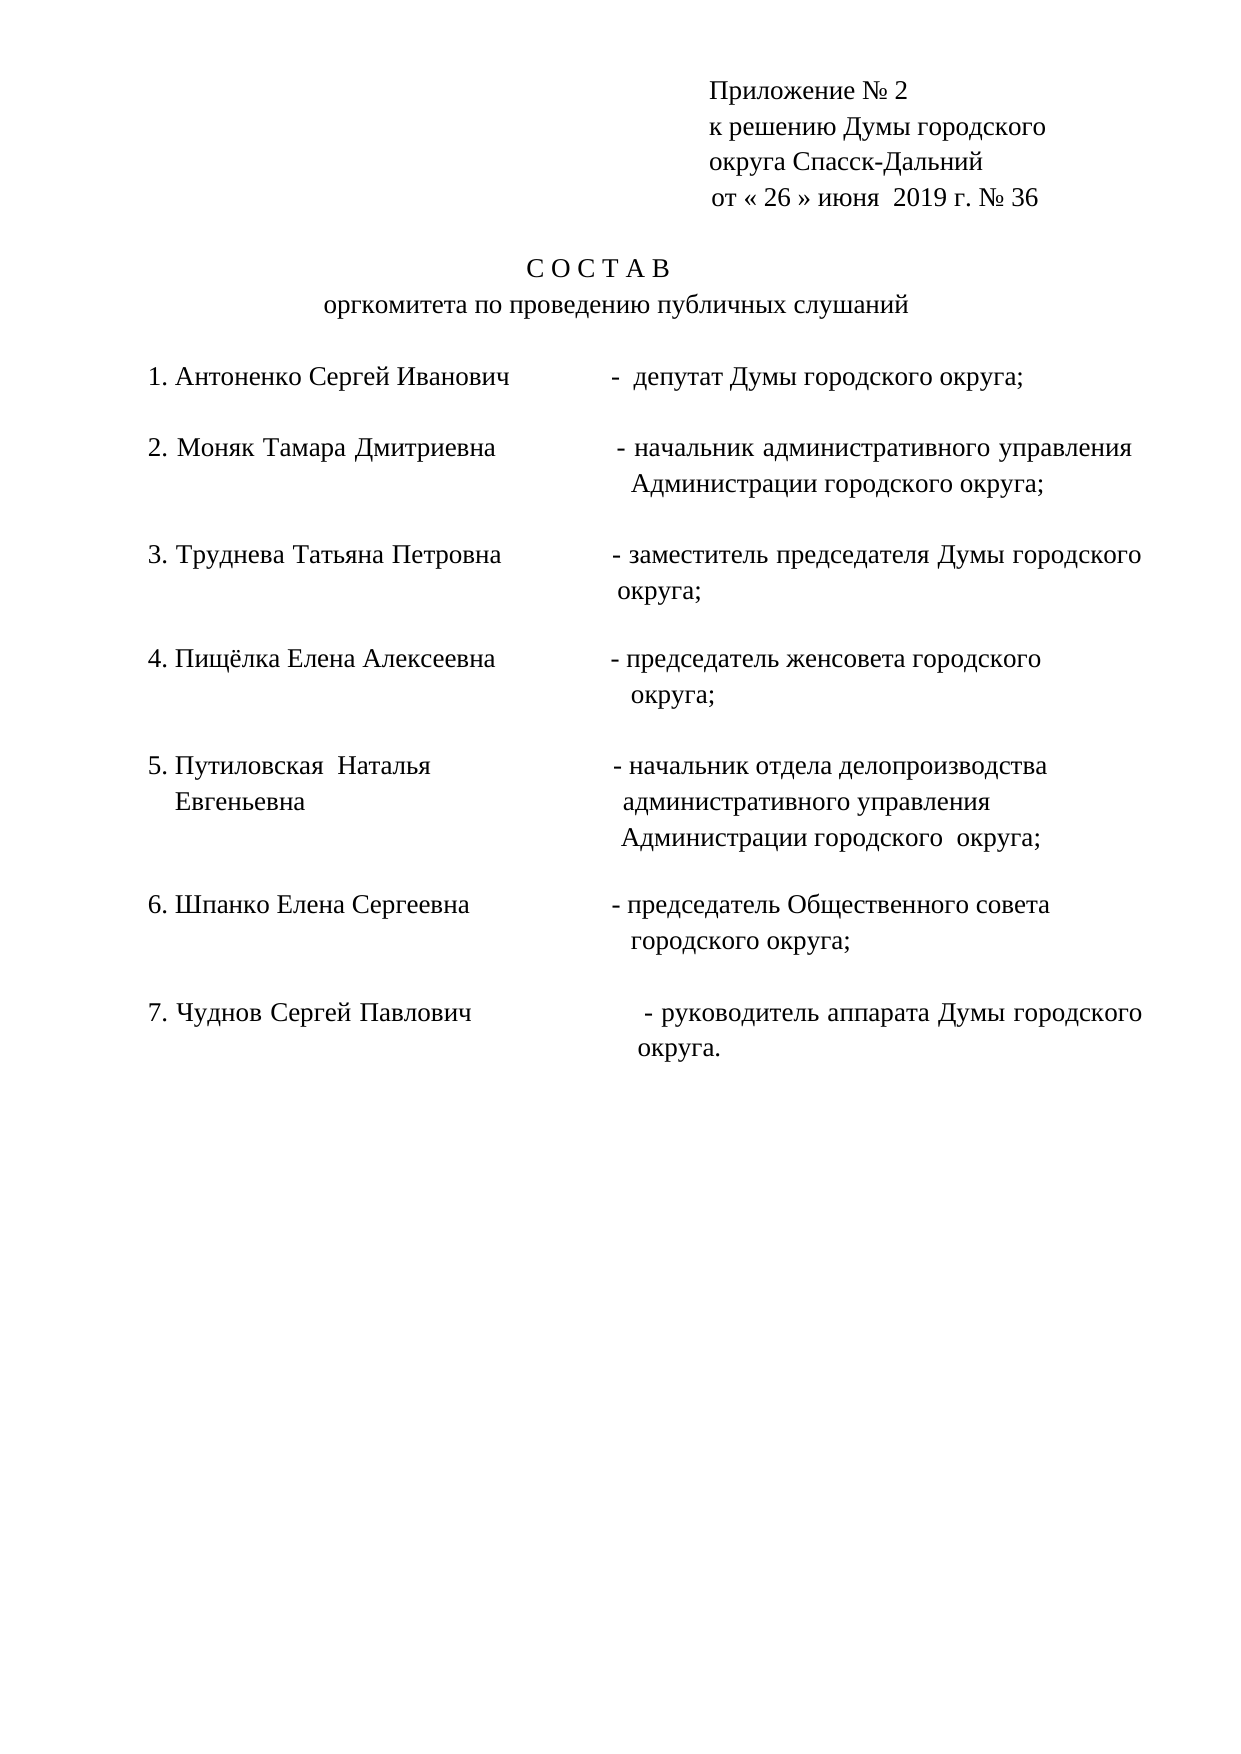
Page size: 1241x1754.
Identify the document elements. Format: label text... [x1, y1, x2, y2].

text от « 26 » июня 2019 г. № 36 [148, 181, 1152, 212]
text оргкомитета по проведению публичных слушаний [148, 288, 1152, 319]
text 2. Моняк Тамара Дмитриевна - начальник административного управления Администрации городского округа; [148, 431, 1152, 498]
text 4. Пищёлка Елена Алексеевна - председатель женсовета городского округа; [148, 642, 1152, 709]
text 7. Чуднов Сергей Павлович - руководитель аппарата Думы городского округа. [148, 996, 1152, 1063]
text Приложение № 2 [280, 74, 1152, 105]
text 6. Шпанко Елена Сергеевна - председатель Общественного совета городского округа; [148, 888, 1152, 955]
text 5. Путиловская Наталья - начальник отдела делопроизводства [148, 749, 1152, 780]
text 1. Антоненко Сергей Иванович - депутат Думы городского округа; [148, 360, 1152, 391]
text 3. Труднева Татьяна Петровна - заместитель председателя Думы городского округа; [148, 538, 1152, 605]
text к решению Думы городского [280, 109, 1152, 141]
text Евгеньевна административного управления [148, 785, 1152, 816]
text округа Спасск-Дальний [353, 145, 1152, 176]
text С О С Т А В [148, 252, 1152, 284]
text Администрации городского округа; [148, 821, 1152, 852]
